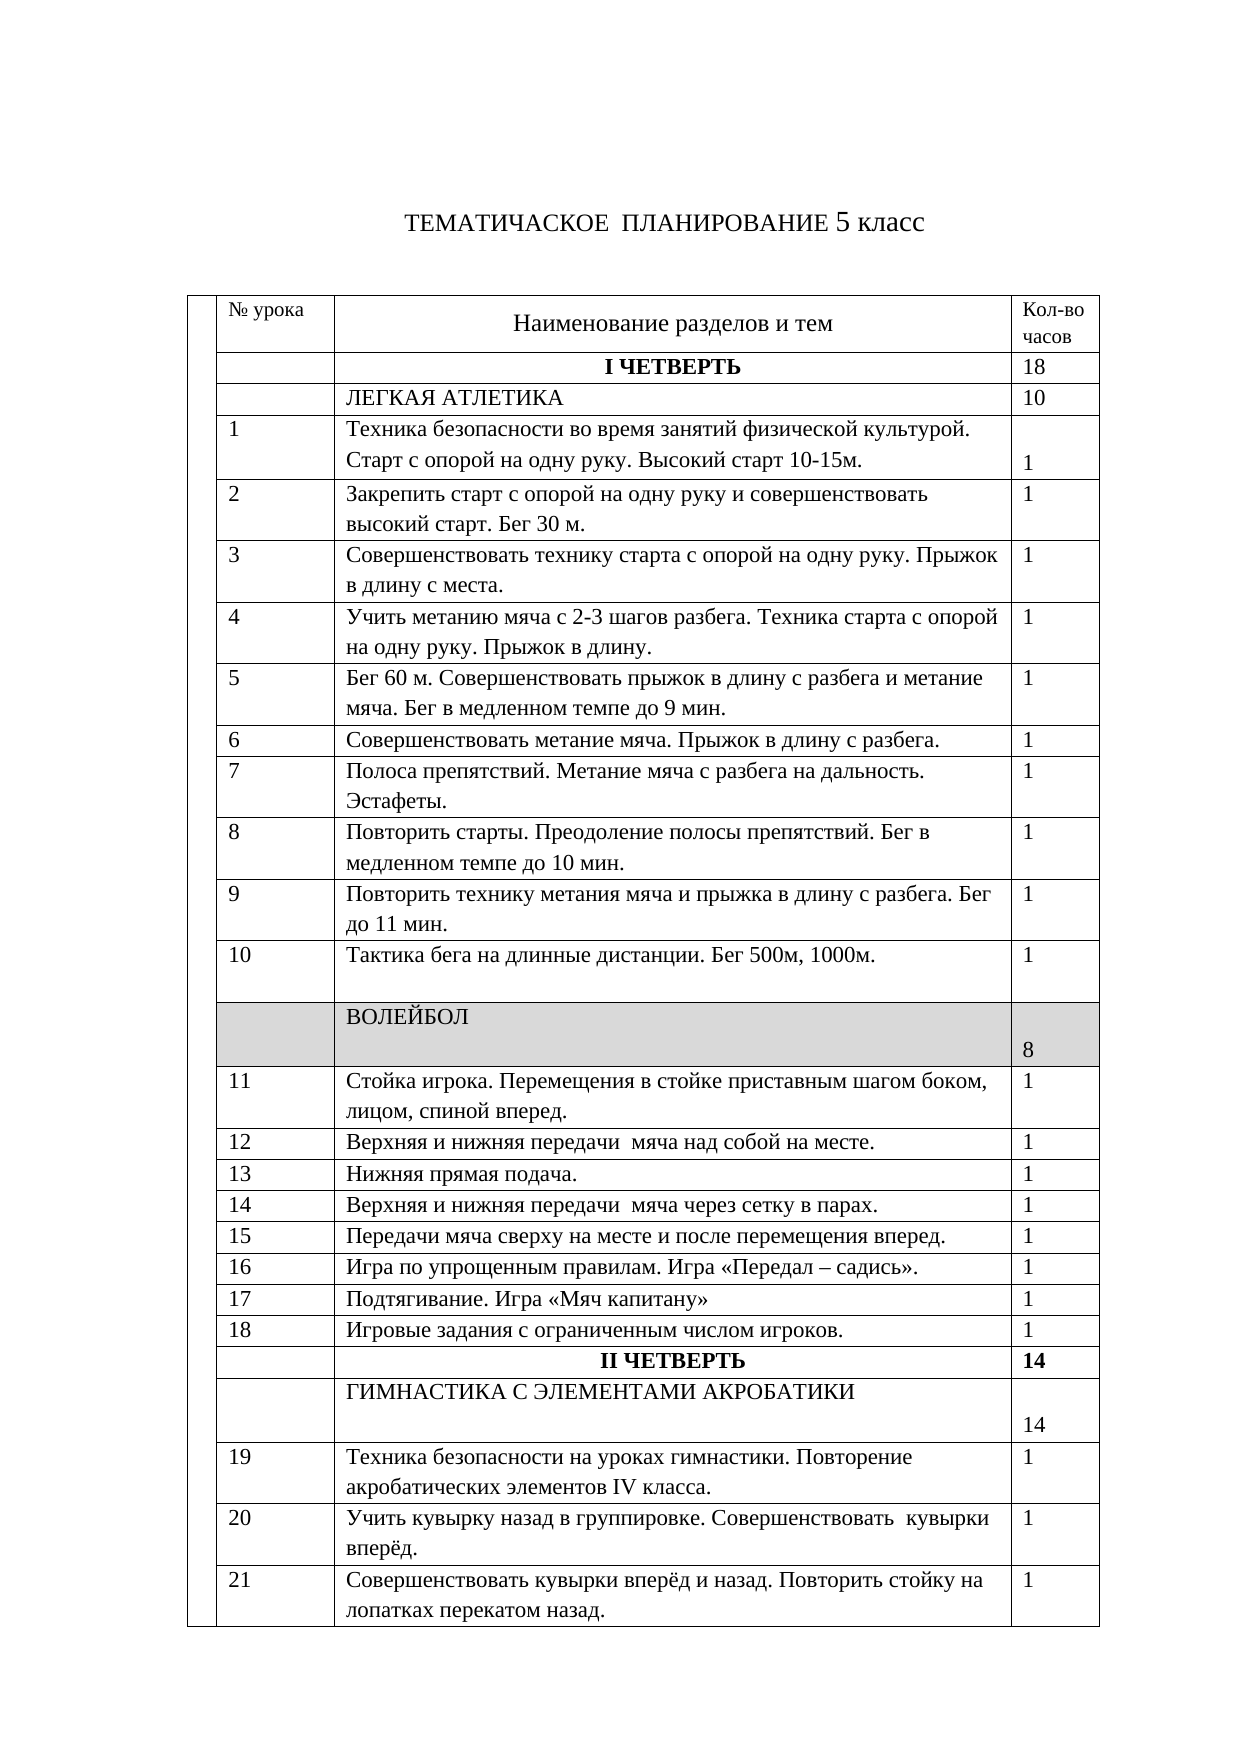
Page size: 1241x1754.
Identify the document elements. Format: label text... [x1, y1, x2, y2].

table_cell [217, 1379, 334, 1442]
table_cell 16 [217, 1254, 334, 1284]
table_cell 15 [217, 1222, 334, 1252]
table_cell 1 [1012, 416, 1099, 479]
table_cell 1 [1012, 480, 1099, 540]
table_cell Учить метанию мяча с 2-3 шагов разбега. Техника старта с опорой на одну руку. Прыжок в длину. [335, 603, 1011, 663]
table_cell 1 [1012, 1222, 1099, 1252]
table_cell Техника безопасности во время занятий физической культурой. Старт с опорой на одну руку. Высокий старт 10-15м. [335, 416, 1011, 479]
table_cell 4 [217, 603, 334, 663]
table_cell Техника безопасности на уроках гимнастики. Повторение акробатических элементов IV класса. [335, 1443, 1011, 1503]
table_cell Подтягивание. Игра «Мяч капитану» [335, 1285, 1011, 1315]
table_cell 20 [217, 1504, 334, 1564]
table_cell 12 [217, 1129, 334, 1159]
table_cell Игра по упрощенным правилам. Игра «Передал – садись». [335, 1254, 1011, 1284]
table_cell Верхняя и нижняя передачи мяча через сетку в парах. [335, 1191, 1011, 1221]
table_cell 1 [1012, 1160, 1099, 1190]
table_cell ЛЕГКАЯ АТЛЕТИКА [335, 384, 1011, 414]
table_cell 8 [1012, 1003, 1099, 1066]
table_cell ВОЛЕЙБОЛ [335, 1003, 1011, 1066]
table_cell 17 [217, 1285, 334, 1315]
table_cell I ЧЕТВЕРТЬ [335, 353, 1011, 383]
table_header [188, 296, 216, 1626]
table_cell Полоса препятствий. Метание мяча с разбега на дальность. Эстафеты. [335, 757, 1011, 817]
table_cell Повторить старты. Преодоление полосы препятствий. Бег в медленном темпе до 10 мин. [335, 818, 1011, 879]
table_header № урока [217, 296, 334, 352]
table_cell Повторить технику метания мяча и прыжка в длину с разбега. Бег до 11 мин. [335, 880, 1011, 940]
table_cell 7 [217, 757, 334, 817]
table_cell 18 [217, 1316, 334, 1346]
table_cell Тактика бега на длинные дистанции. Бег 500м, 1000м. [335, 941, 1011, 1002]
table_cell 1 [1012, 664, 1099, 724]
table_cell 1 [1012, 1067, 1099, 1127]
table_header Кол-во часов [1012, 296, 1099, 352]
table_cell Совершенствовать метание мяча. Прыжок в длину с разбега. [335, 726, 1011, 756]
table_cell [217, 1003, 334, 1066]
table_cell 18 [1012, 353, 1099, 383]
table_cell 11 [217, 1067, 334, 1127]
table_cell 6 [217, 726, 334, 756]
table_cell Закрепить старт с опорой на одну руку и совершенствовать высокий старт. Бег 30 м. [335, 480, 1011, 540]
table_cell [217, 1347, 334, 1377]
table_cell 1 [1012, 1566, 1099, 1626]
table_cell Игровые задания с ограниченным числом игроков. [335, 1316, 1011, 1346]
table_cell 1 [1012, 1191, 1099, 1221]
table_cell 1 [1012, 880, 1099, 940]
table_cell 1 [1012, 1316, 1099, 1346]
table_cell 9 [217, 880, 334, 940]
text ТЕМАТИЧАСКОЕ ПЛАНИРОВАНИЕ 5 класс [177, 204, 1152, 238]
table_cell 5 [217, 664, 334, 724]
table_cell 8 [217, 818, 334, 879]
table_cell 1 [1012, 757, 1099, 817]
table_cell Нижняя прямая подача. [335, 1160, 1011, 1190]
table_cell 14 [217, 1191, 334, 1221]
table_cell 3 [217, 541, 334, 602]
table_cell 14 [1012, 1379, 1099, 1442]
table_cell 1 [1012, 818, 1099, 879]
table_cell [217, 384, 334, 414]
table_cell 1 [1012, 541, 1099, 602]
table_cell Передачи мяча сверху на месте и после перемещения вперед. [335, 1222, 1011, 1252]
table_cell 13 [217, 1160, 334, 1190]
table_cell Совершенствовать технику старта с опорой на одну руку. Прыжок в длину с места. [335, 541, 1011, 602]
table_cell 1 [1012, 1285, 1099, 1315]
table_cell ГИМНАСТИКА С ЭЛЕМЕНТАМИ АКРОБАТИКИ [335, 1379, 1011, 1442]
table_cell 1 [1012, 726, 1099, 756]
table_cell 21 [217, 1566, 334, 1626]
table_cell Совершенствовать кувырки вперёд и назад. Повторить стойку на лопатках перекатом назад. [335, 1566, 1011, 1626]
table_cell 10 [217, 941, 334, 1002]
table_cell II ЧЕТВЕРТЬ [335, 1347, 1011, 1377]
table_cell 1 [1012, 1129, 1099, 1159]
table_cell 19 [217, 1443, 334, 1503]
table_cell 1 [1012, 1254, 1099, 1284]
table_cell Стойка игрока. Перемещения в стойке приставным шагом боком, лицом, спиной вперед. [335, 1067, 1011, 1127]
table_cell 2 [217, 480, 334, 540]
table_cell 1 [1012, 603, 1099, 663]
table_cell Учить кувырку назад в группировке. Совершенствовать кувырки вперёд. [335, 1504, 1011, 1564]
table_cell 1 [1012, 1504, 1099, 1564]
table_cell Верхняя и нижняя передачи мяча над собой на месте. [335, 1129, 1011, 1159]
table_cell 1 [1012, 941, 1099, 1002]
table_cell 10 [1012, 384, 1099, 414]
table_cell [217, 353, 334, 383]
table_cell 14 [1012, 1347, 1099, 1377]
table_header Наименование разделов и тем [335, 296, 1011, 352]
table_cell 1 [217, 416, 334, 479]
table_cell Бег 60 м. Совершенствовать прыжок в длину с разбега и метание мяча. Бег в медленном темпе до 9 мин. [335, 664, 1011, 724]
table_cell 1 [1012, 1443, 1099, 1503]
